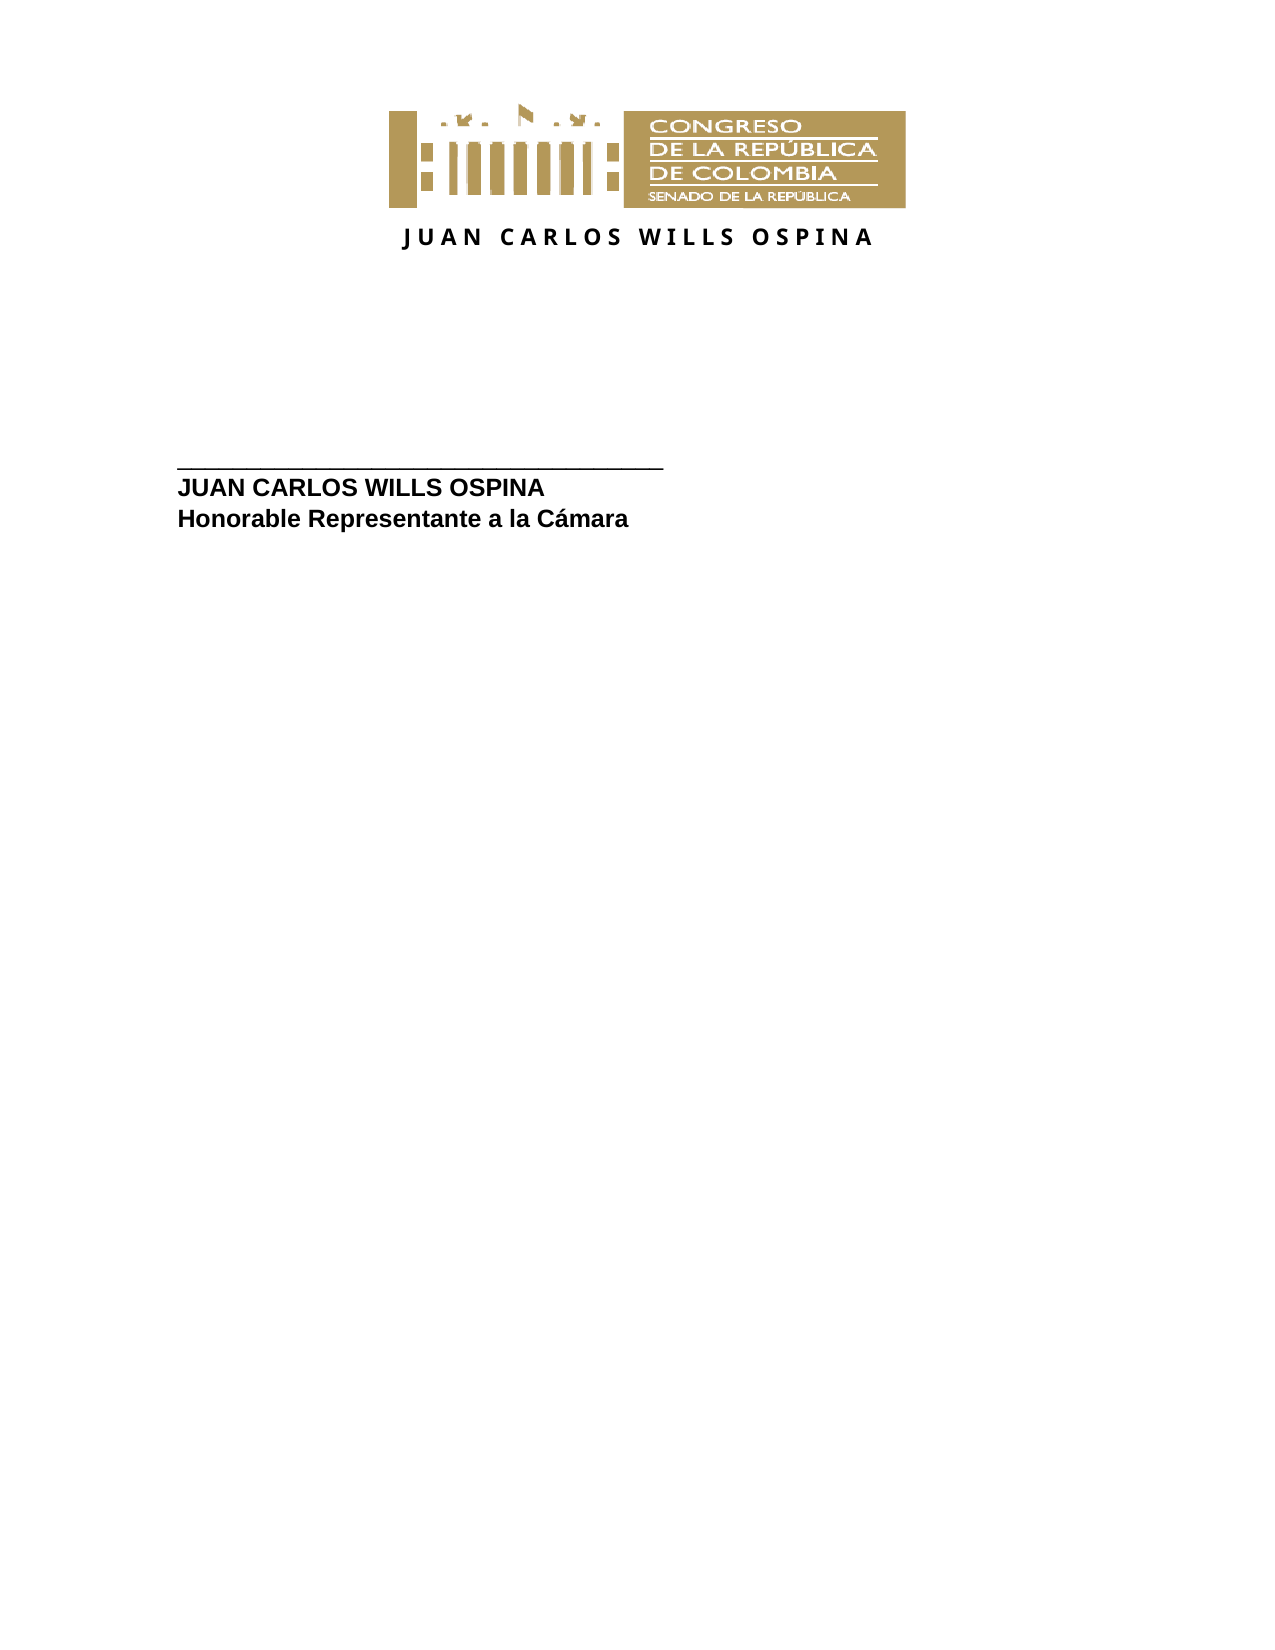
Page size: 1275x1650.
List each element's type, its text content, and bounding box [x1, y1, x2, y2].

picture [358, 73, 917, 221]
text Honorable Representante a la Cámara [177, 504, 1098, 533]
text JUAN CARLOS WILLS OSPINA [177, 473, 1098, 502]
text ___________________________________ [177, 442, 1098, 471]
